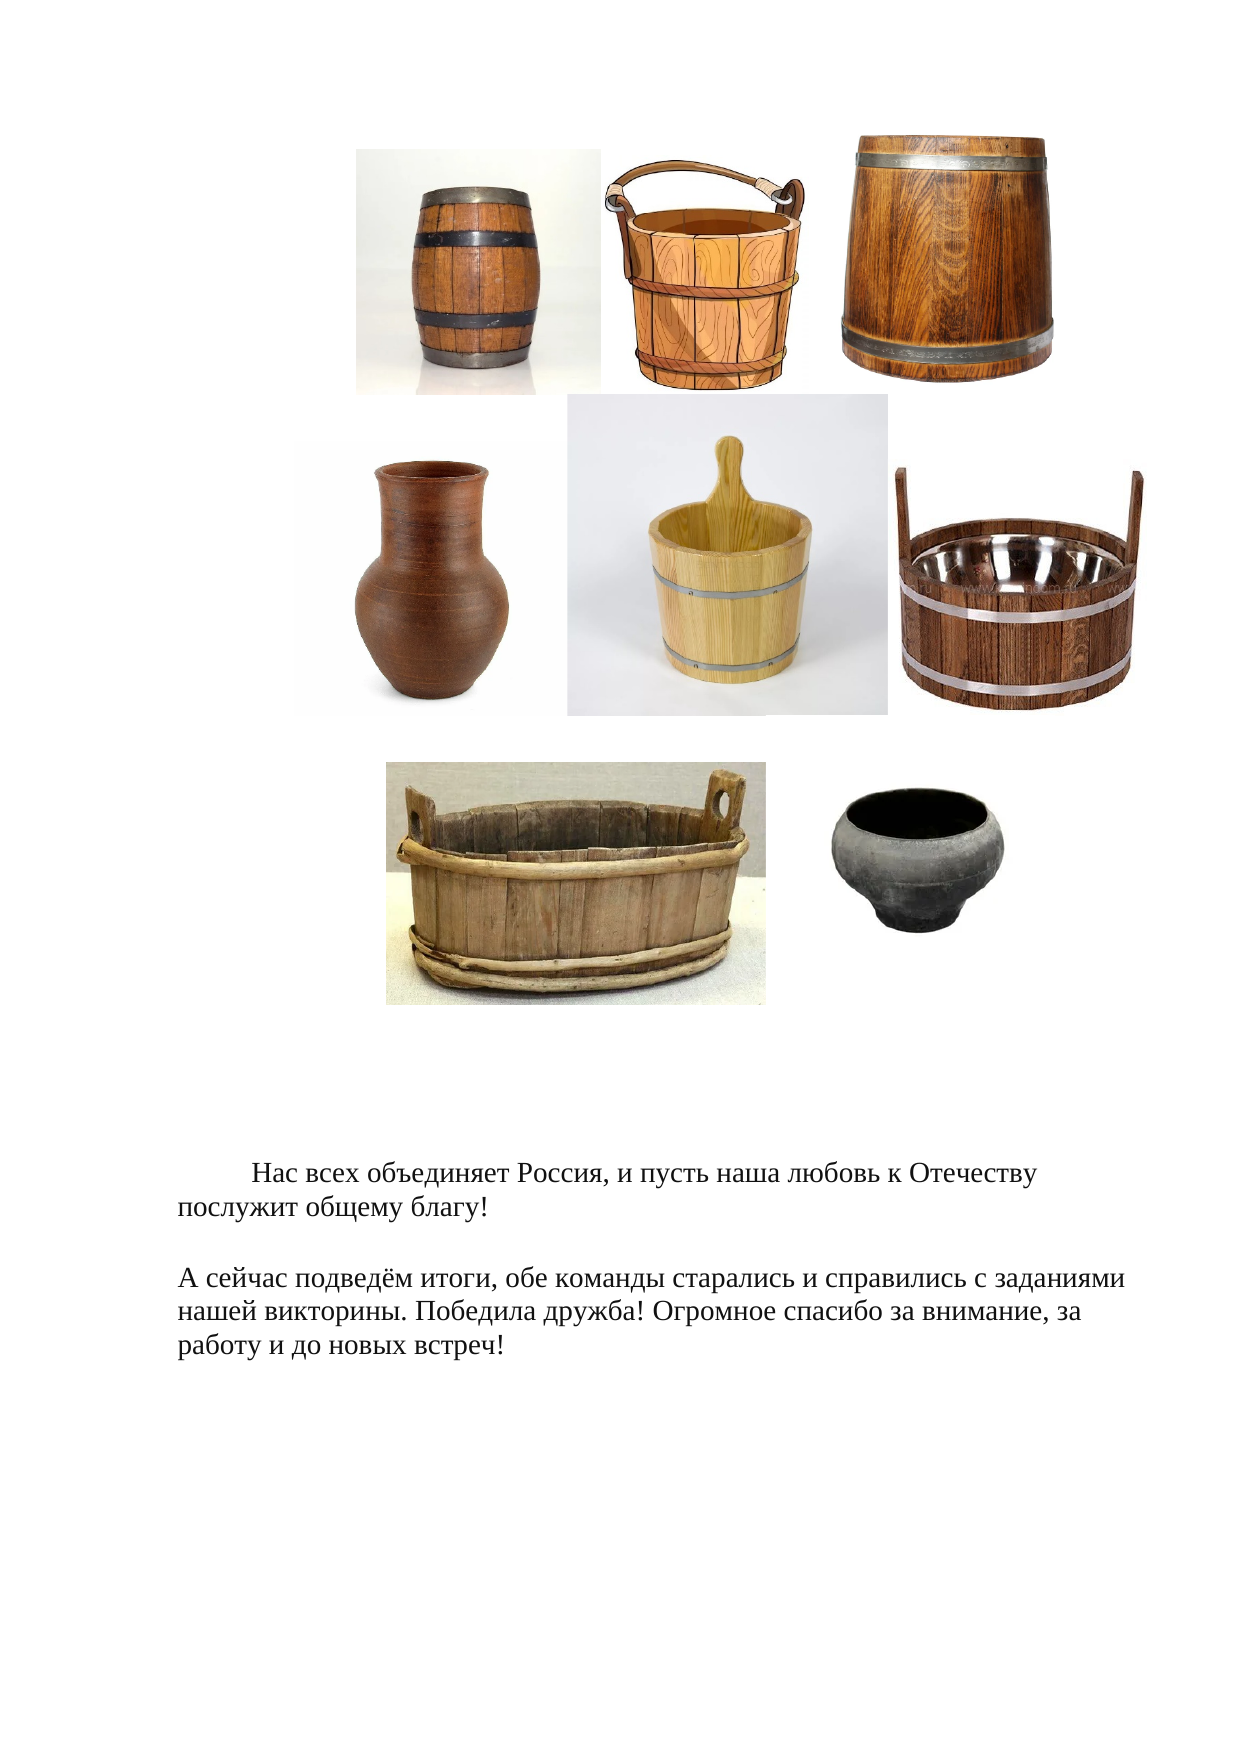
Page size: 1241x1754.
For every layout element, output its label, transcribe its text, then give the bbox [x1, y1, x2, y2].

picture [294, 118, 1148, 1005]
text Нас всех объединяет Россия, и пусть наша любовь к Отечеству послужит общему благу! [177, 1155, 1152, 1222]
text А сейчас подведём итоги, обе команды старались и справились с заданиями нашей викторины. Победила дружба! Огромное спасибо за внимание, за работу и до новых встреч! [177, 1260, 1152, 1361]
